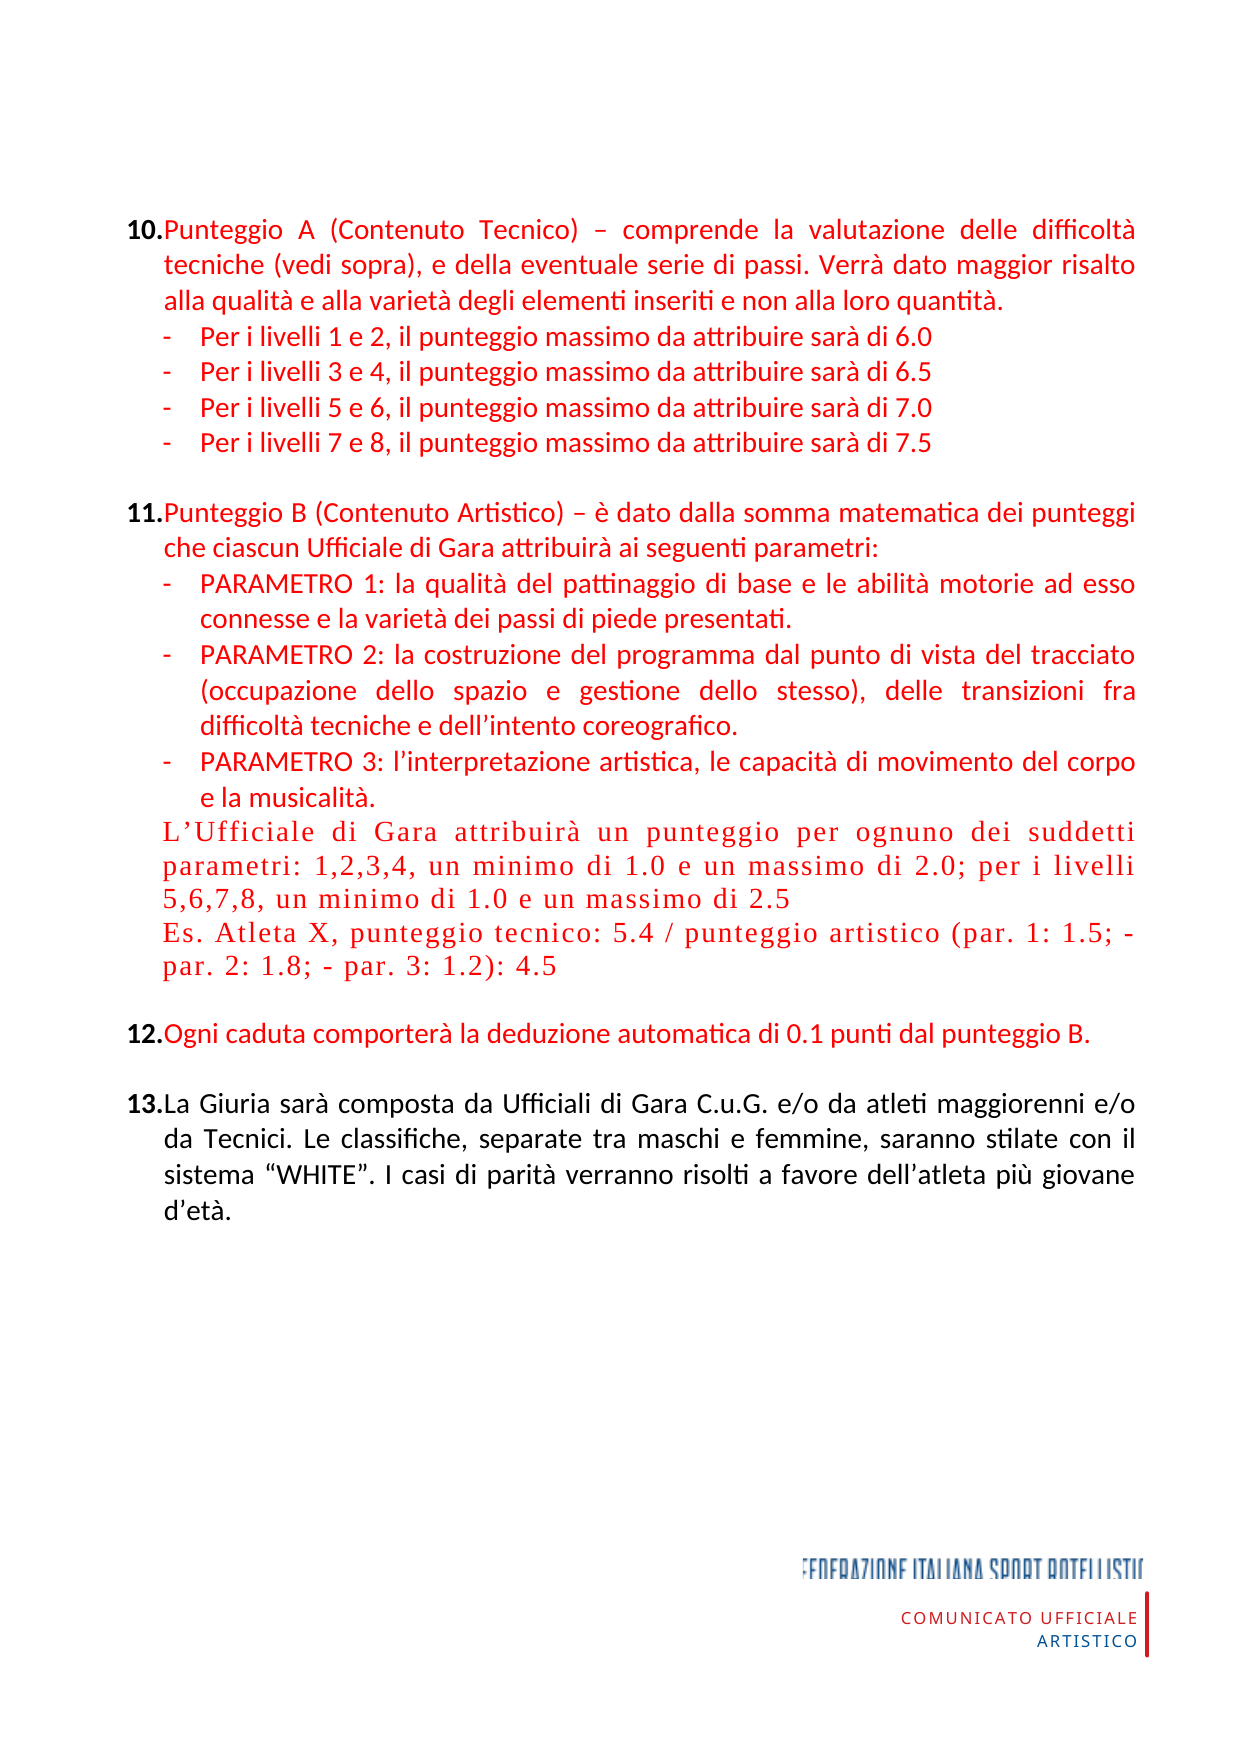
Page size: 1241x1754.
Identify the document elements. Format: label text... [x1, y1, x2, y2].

text L’Ufficiale di Gara attribuirà un punteggio per ognuno dei suddetti parametri: 1,2,3,4, un minimo di 1.0 e un massimo di 2.0; per i livelli 5,6,7,8, un minimo di 1.0 e un massimo di 2.5 [162, 814, 1137, 915]
list La Giuria sarà composta da Ufficiali di Gara C.u.G. e/o da atleti maggiorenni e/o da Tecnici. Le classifiche, separate tra maschi e femmine, saranno stilate con il sistema “WHITE”. I casi di parità verranno risolti a favore dell’atleta più giovane d’età. [126, 1085, 1137, 1227]
text Es. Atleta X, punteggio tecnico: 5.4 / punteggio artistico (par. 1: 1.5; - par. 2: 1.8; - par. 3: 1.2): 4.5 [162, 915, 1137, 982]
list Punteggio A (Contenuto Tecnico) – comprende la valutazione delle difficoltà tecniche (vedi sopra), e della eventuale serie di passi. Verrà dato maggior risalto alla qualità e alla varietà degli elementi inseriti e non alla loro quantità. [126, 211, 1137, 318]
list Per i livelli 1 e 2, il punteggio massimo da attribuire sarà di 6.0 [162, 318, 1137, 353]
list Per i livelli 5 e 6, il punteggio massimo da attribuire sarà di 7.0 [162, 389, 1137, 424]
list Ogni caduta comporterà la deduzione automatica di 0.1 punti dal punteggio B. [126, 1016, 1137, 1051]
list Per i livelli 3 e 4, il punteggio massimo da attribuire sarà di 6.5 [162, 353, 1137, 389]
list PARAMETRO 2: la costruzione del programma dal punto di vista del tracciato (occupazione dello spazio e gestione dello stesso), delle transizioni fra difficoltà tecniche e dell’intento coreografico. [162, 636, 1137, 743]
list Punteggio B (Contenuto Artistico) – è dato dalla somma matematica dei punteggi che ciascun Ufficiale di Gara attribuirà ai seguenti parametri: [126, 494, 1137, 565]
list Per i livelli 7 e 8, il punteggio massimo da attribuire sarà di 7.5 [162, 424, 1137, 460]
list PARAMETRO 3: l’interpretazione artistica, le capacità di movimento del corpo e la musicalità. [162, 743, 1137, 814]
list PARAMETRO 1: la qualità del pattinaggio di base e le abilità motorie ad esso connesse e la varietà dei passi di piede presentati. [162, 565, 1137, 636]
